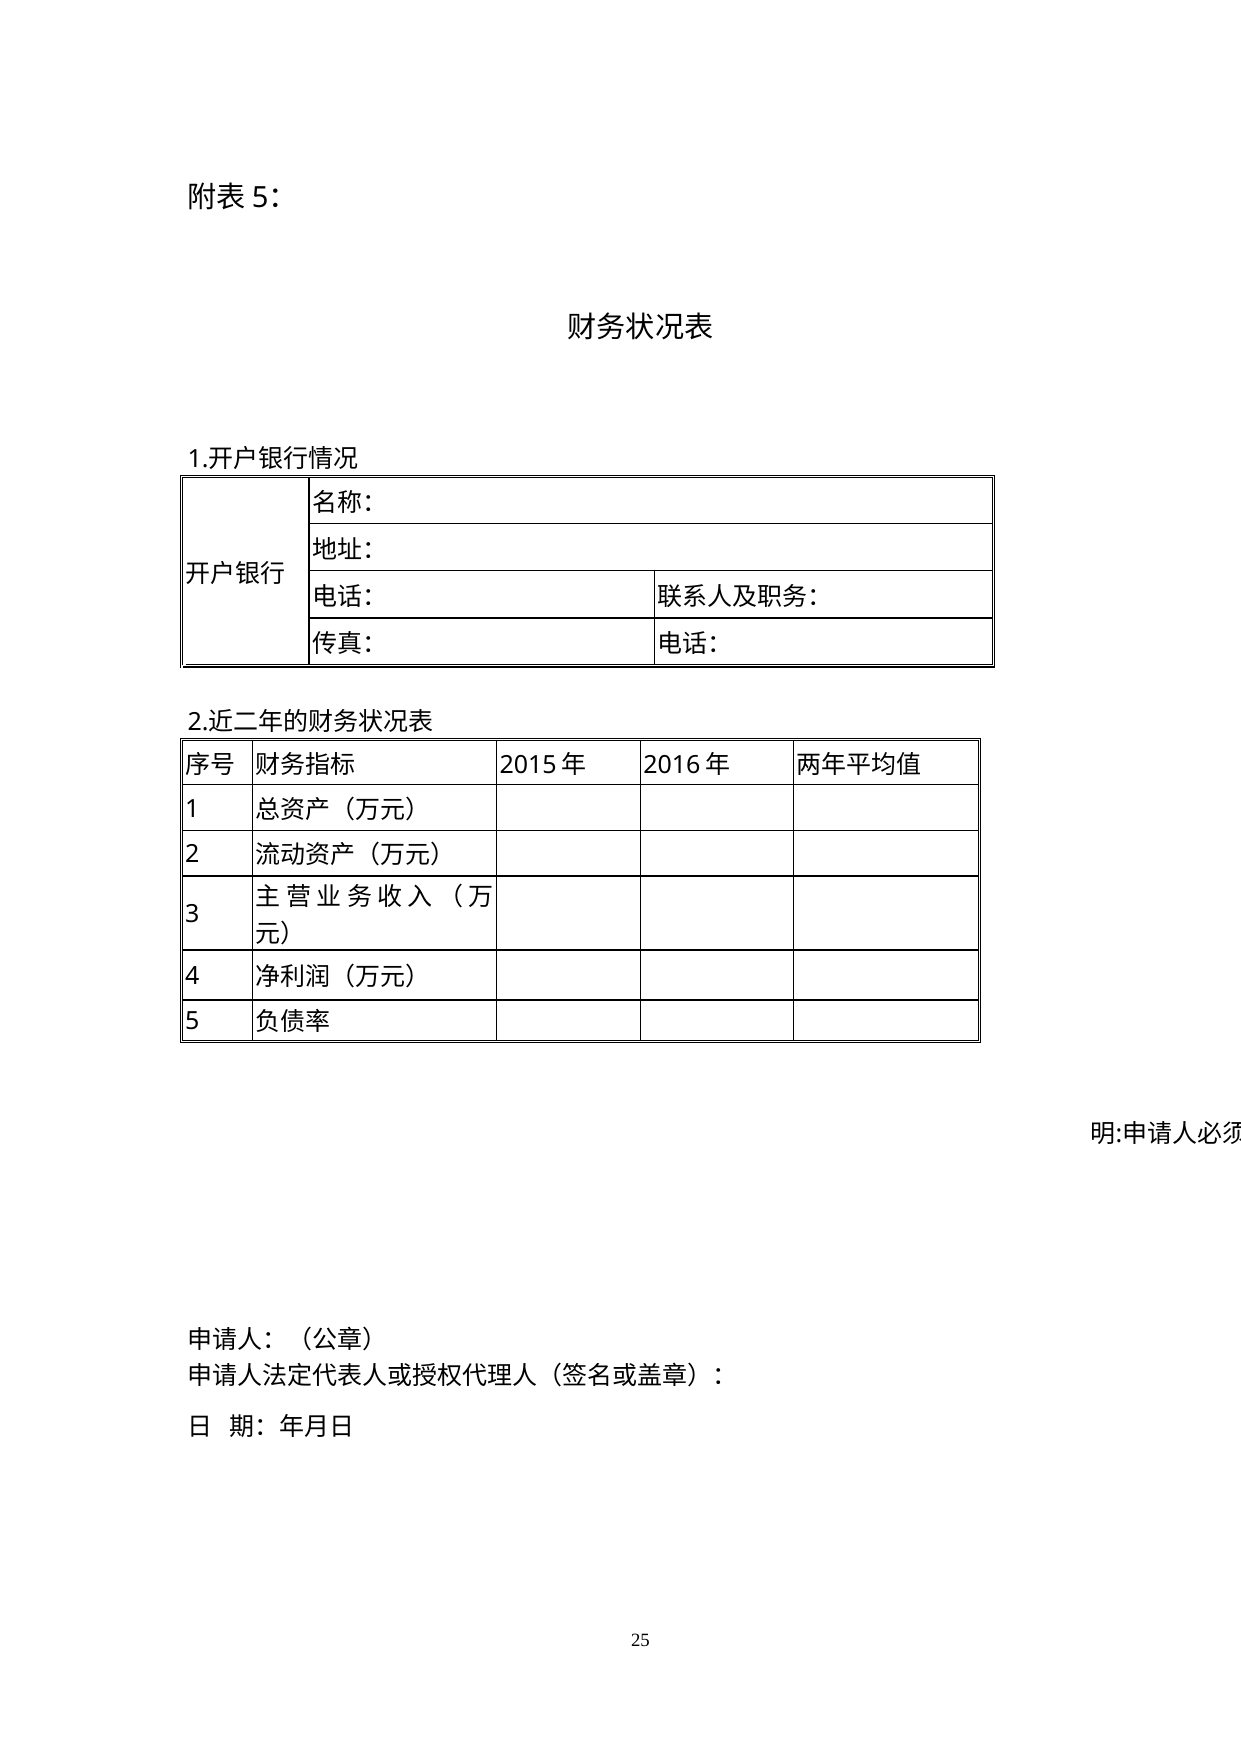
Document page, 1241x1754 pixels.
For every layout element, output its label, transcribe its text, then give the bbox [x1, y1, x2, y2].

text 申请人法定代表人或授权代理人（签名或盖章）： [187, 1356, 1093, 1392]
text 附表5： [187, 162, 1093, 227]
table_cell [497, 877, 640, 949]
table_cell [794, 1001, 978, 1039]
table_cell [794, 831, 978, 875]
table_cell 净利润（万元） [253, 951, 496, 999]
table_header 财务指标 [253, 741, 496, 784]
table_cell [794, 785, 978, 829]
table_header 名称： [310, 478, 992, 522]
table_cell [497, 951, 640, 999]
table_header 开户银行 [183, 478, 308, 664]
table_cell 电话： [655, 619, 992, 664]
table_cell 主营业务收入（万元） [253, 877, 496, 949]
text 日 期：年月日 [187, 1392, 1093, 1457]
table_cell 2 [183, 831, 252, 875]
table_header 2016年 [641, 741, 793, 784]
table_cell 5 [183, 1001, 252, 1039]
table_cell 流动资产（万元） [253, 831, 496, 875]
table_cell [497, 1001, 640, 1039]
table_cell 电话： [310, 571, 654, 617]
table_header 两年平均值 [794, 741, 978, 784]
text 1.开户银行情况 [187, 439, 1093, 475]
table_cell [641, 1001, 793, 1039]
text 申请人：（公章） [187, 1319, 1093, 1356]
text 说明:申请人必须附2015-2016年的年度财务报表，包括资产负债表、损益表和现金流量表等。 [1090, 1077, 1240, 1149]
table_cell 总资产（万元） [253, 785, 496, 829]
table_cell 3 [183, 877, 252, 949]
table_cell 地址： [310, 524, 992, 570]
table_cell [794, 877, 978, 949]
table_cell 1 [183, 785, 252, 829]
table_header 序号 [183, 741, 252, 784]
table_header 2015年 [497, 741, 640, 784]
table_cell [794, 951, 978, 999]
table_cell 负债率 [253, 1001, 496, 1039]
text 财务状况表 [187, 292, 1093, 357]
table_cell [641, 785, 793, 829]
table_cell 4 [183, 951, 252, 999]
table_cell 联系人及职务： [655, 571, 992, 617]
text 2.近二年的财务状况表 [187, 702, 1093, 738]
table_cell [497, 785, 640, 829]
table_cell [497, 831, 640, 875]
table_cell [641, 831, 793, 875]
table_cell [641, 951, 793, 999]
table_cell [641, 877, 793, 949]
table_cell 传真： [310, 619, 654, 664]
